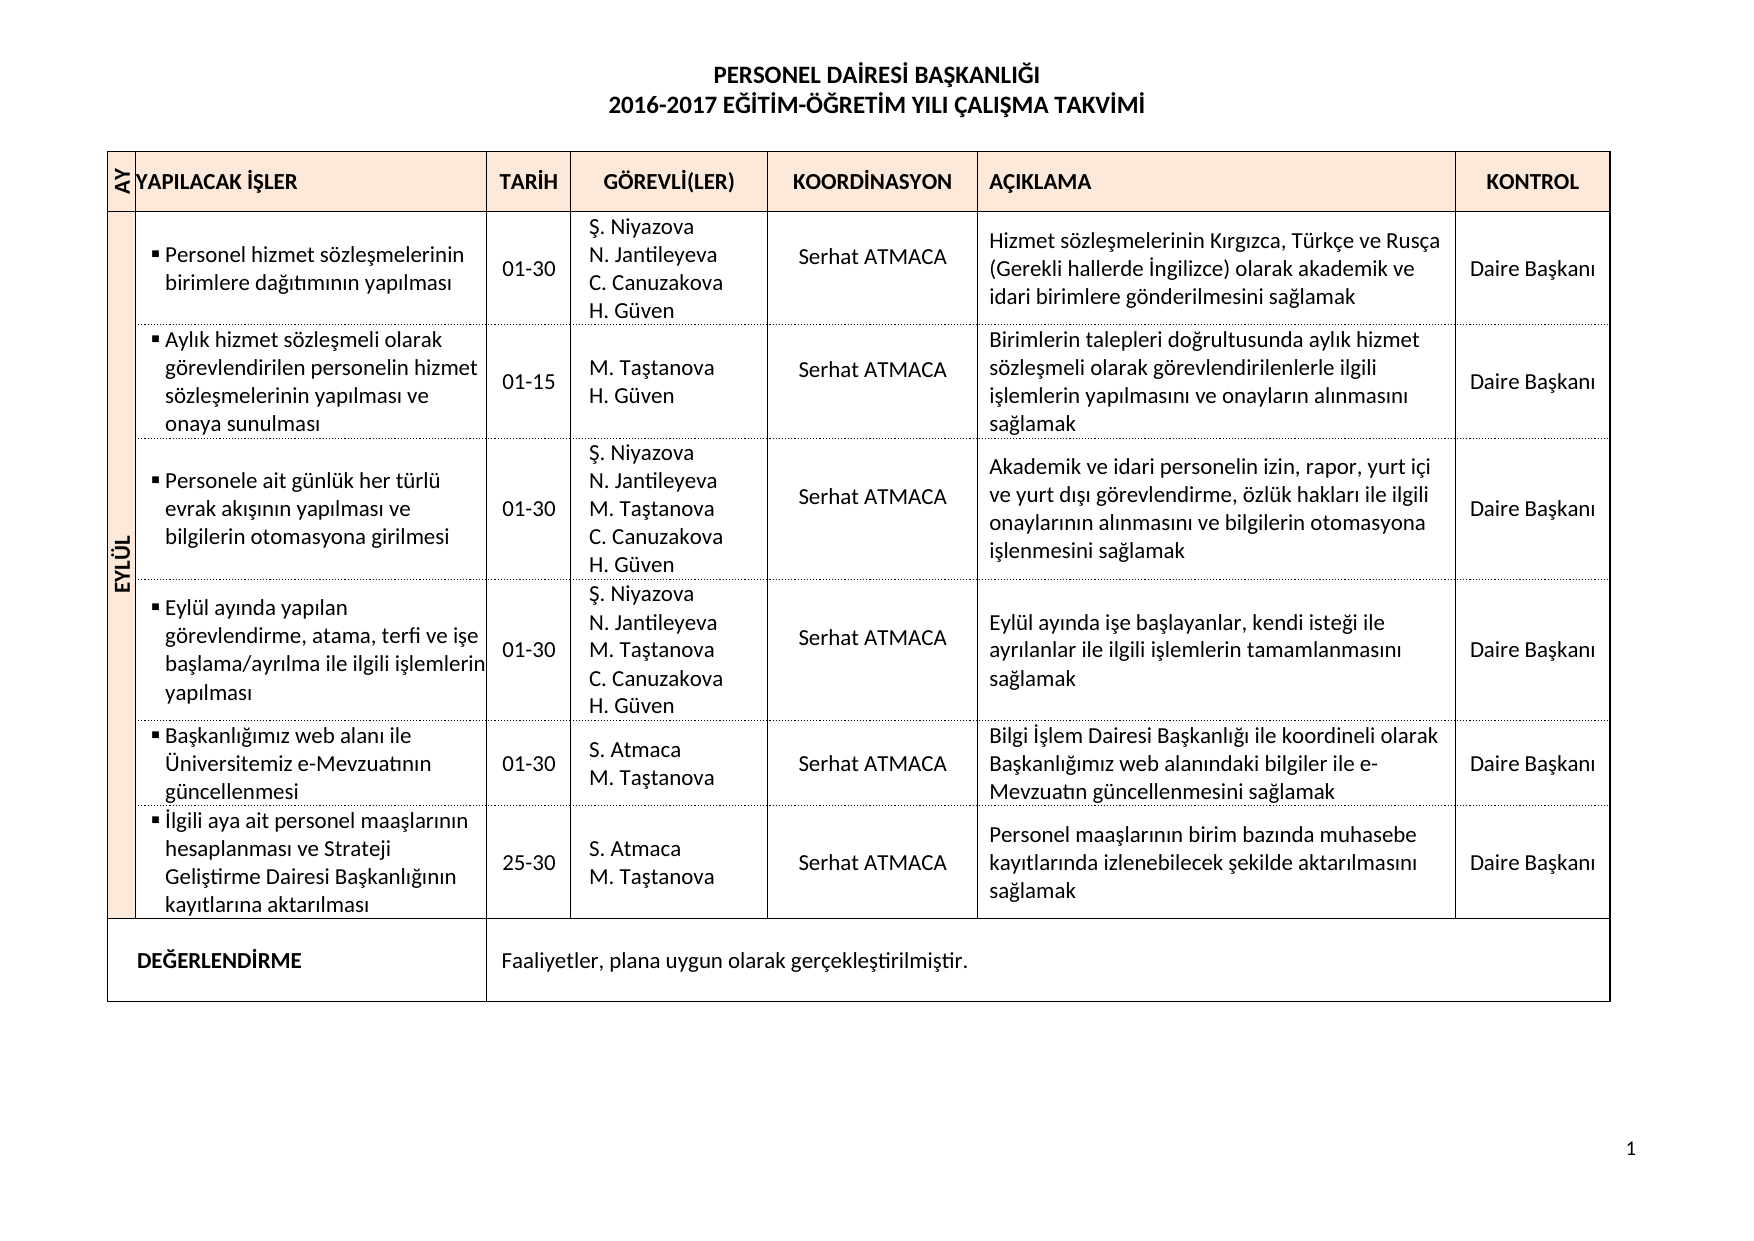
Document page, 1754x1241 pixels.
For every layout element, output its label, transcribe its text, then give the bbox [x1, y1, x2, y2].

table_cell Akademik ve idari personelin izin, rapor, yurt içi ve yurt dışı görevlendirme, özlük hakları ile ilgili onaylarının alınmasını ve bilgilerin otomasyona işlenmesini sağlamak [978, 438, 1455, 578]
table_header GÖREVLİ(LER) [571, 152, 767, 211]
table_cell Daire Başkanı [1456, 805, 1609, 918]
table_cell Faaliyetler, plana uygun olarak gerçekleştirilmiştir. [487, 919, 1609, 1001]
table_cell EYLÜL [108, 212, 135, 918]
table_cell Daire Başkanı [1456, 438, 1609, 578]
table_cell Personel maaşlarının birim bazında muhasebe kayıtlarında izlenebilecek şekilde aktarılmasını sağlamak [978, 805, 1455, 918]
table_cell Personele ait günlük her türlü evrak akışının yapılması ve bilgilerin otomasyona girilmesi [136, 438, 486, 578]
table_cell 25-30 [487, 805, 570, 918]
table_cell Serhat ATMACA [768, 212, 977, 324]
table_cell Birimlerin talepleri doğrultusunda aylık hizmet sözleşmeli olarak görevlendirilenlerle ilgili işlemlerin yapılmasını ve onayların alınmasını sağlamak [978, 324, 1455, 437]
table_cell 01-15 [487, 324, 570, 437]
table_cell Daire Başkanı [1456, 720, 1609, 805]
table_cell Serhat ATMACA [768, 579, 977, 720]
table_cell Daire Başkanı [1456, 579, 1609, 720]
table_cell Aylık hizmet sözleşmeli olarak görevlendirilen personelin hizmet sözleşmelerinin yapılması ve onaya sunulması [136, 324, 486, 437]
table_cell Daire Başkanı [1456, 212, 1609, 324]
table_cell Eylül ayında yapılan görevlendirme, atama, terfi ve işe başlama/ayrılma ile ilgili işlemlerin yapılması [136, 579, 486, 720]
table_cell Ş. Niyazova N. Jantileyeva M. Taştanova C. Canuzakova H. Güven [571, 438, 767, 578]
table_cell Personel hizmet sözleşmelerinin birimlere dağıtımının yapılması [136, 212, 486, 324]
table_header AY [108, 152, 135, 211]
table_cell Bilgi İşlem Dairesi Başkanlığı ile koordineli olarak Başkanlığımız web alanındaki bilgiler ile e-Mevzuatın güncellenmesini sağlamak [978, 720, 1455, 805]
table_cell 01-30 [487, 720, 570, 805]
table_cell Serhat ATMACA [768, 720, 977, 805]
table_cell Ş. Niyazova N. Jantileyeva C. Canuzakova H. Güven [571, 212, 767, 324]
table_cell Daire Başkanı [1456, 324, 1609, 437]
table_cell 01-30 [487, 579, 570, 720]
table_header KONTROL [1456, 152, 1609, 211]
table_cell Serhat ATMACA [768, 438, 977, 578]
table_cell DEĞERLENDİRME [108, 919, 486, 1001]
table_header AÇIKLAMA [978, 152, 1455, 211]
table_cell Serhat ATMACA [768, 805, 977, 918]
table_header YAPILACAK İŞLER [136, 152, 486, 211]
table_cell 01-30 [487, 212, 570, 324]
table_cell 01-30 [487, 438, 570, 578]
table_cell Eylül ayında işe başlayanlar, kendi isteği ile ayrılanlar ile ilgili işlemlerin tamamlanmasını sağlamak [978, 579, 1455, 720]
table_header KOORDİNASYON [768, 152, 977, 211]
table_cell Hizmet sözleşmelerinin Kırgızca, Türkçe ve Rusça (Gerekli hallerde İngilizce) olarak akademik ve idari birimlere gönderilmesini sağlamak [978, 212, 1455, 324]
table_cell S. Atmaca M. Taştanova [571, 720, 767, 805]
table_header TARİH [487, 152, 570, 211]
table_cell Başkanlığımız web alanı ile Üniversitemiz e-Mevzuatının güncellenmesi [136, 720, 486, 805]
table_cell İlgili aya ait personel maaşlarının hesaplanması ve Strateji Geliştirme Dairesi Başkanlığının kayıtlarına aktarılması [136, 805, 486, 918]
table_cell Serhat ATMACA [768, 324, 977, 437]
table_cell Ş. Niyazova N. Jantileyeva M. Taştanova C. Canuzakova H. Güven [571, 579, 767, 720]
table_cell S. Atmaca M. Taştanova [571, 805, 767, 918]
table_cell M. Taştanova H. Güven [571, 324, 767, 437]
